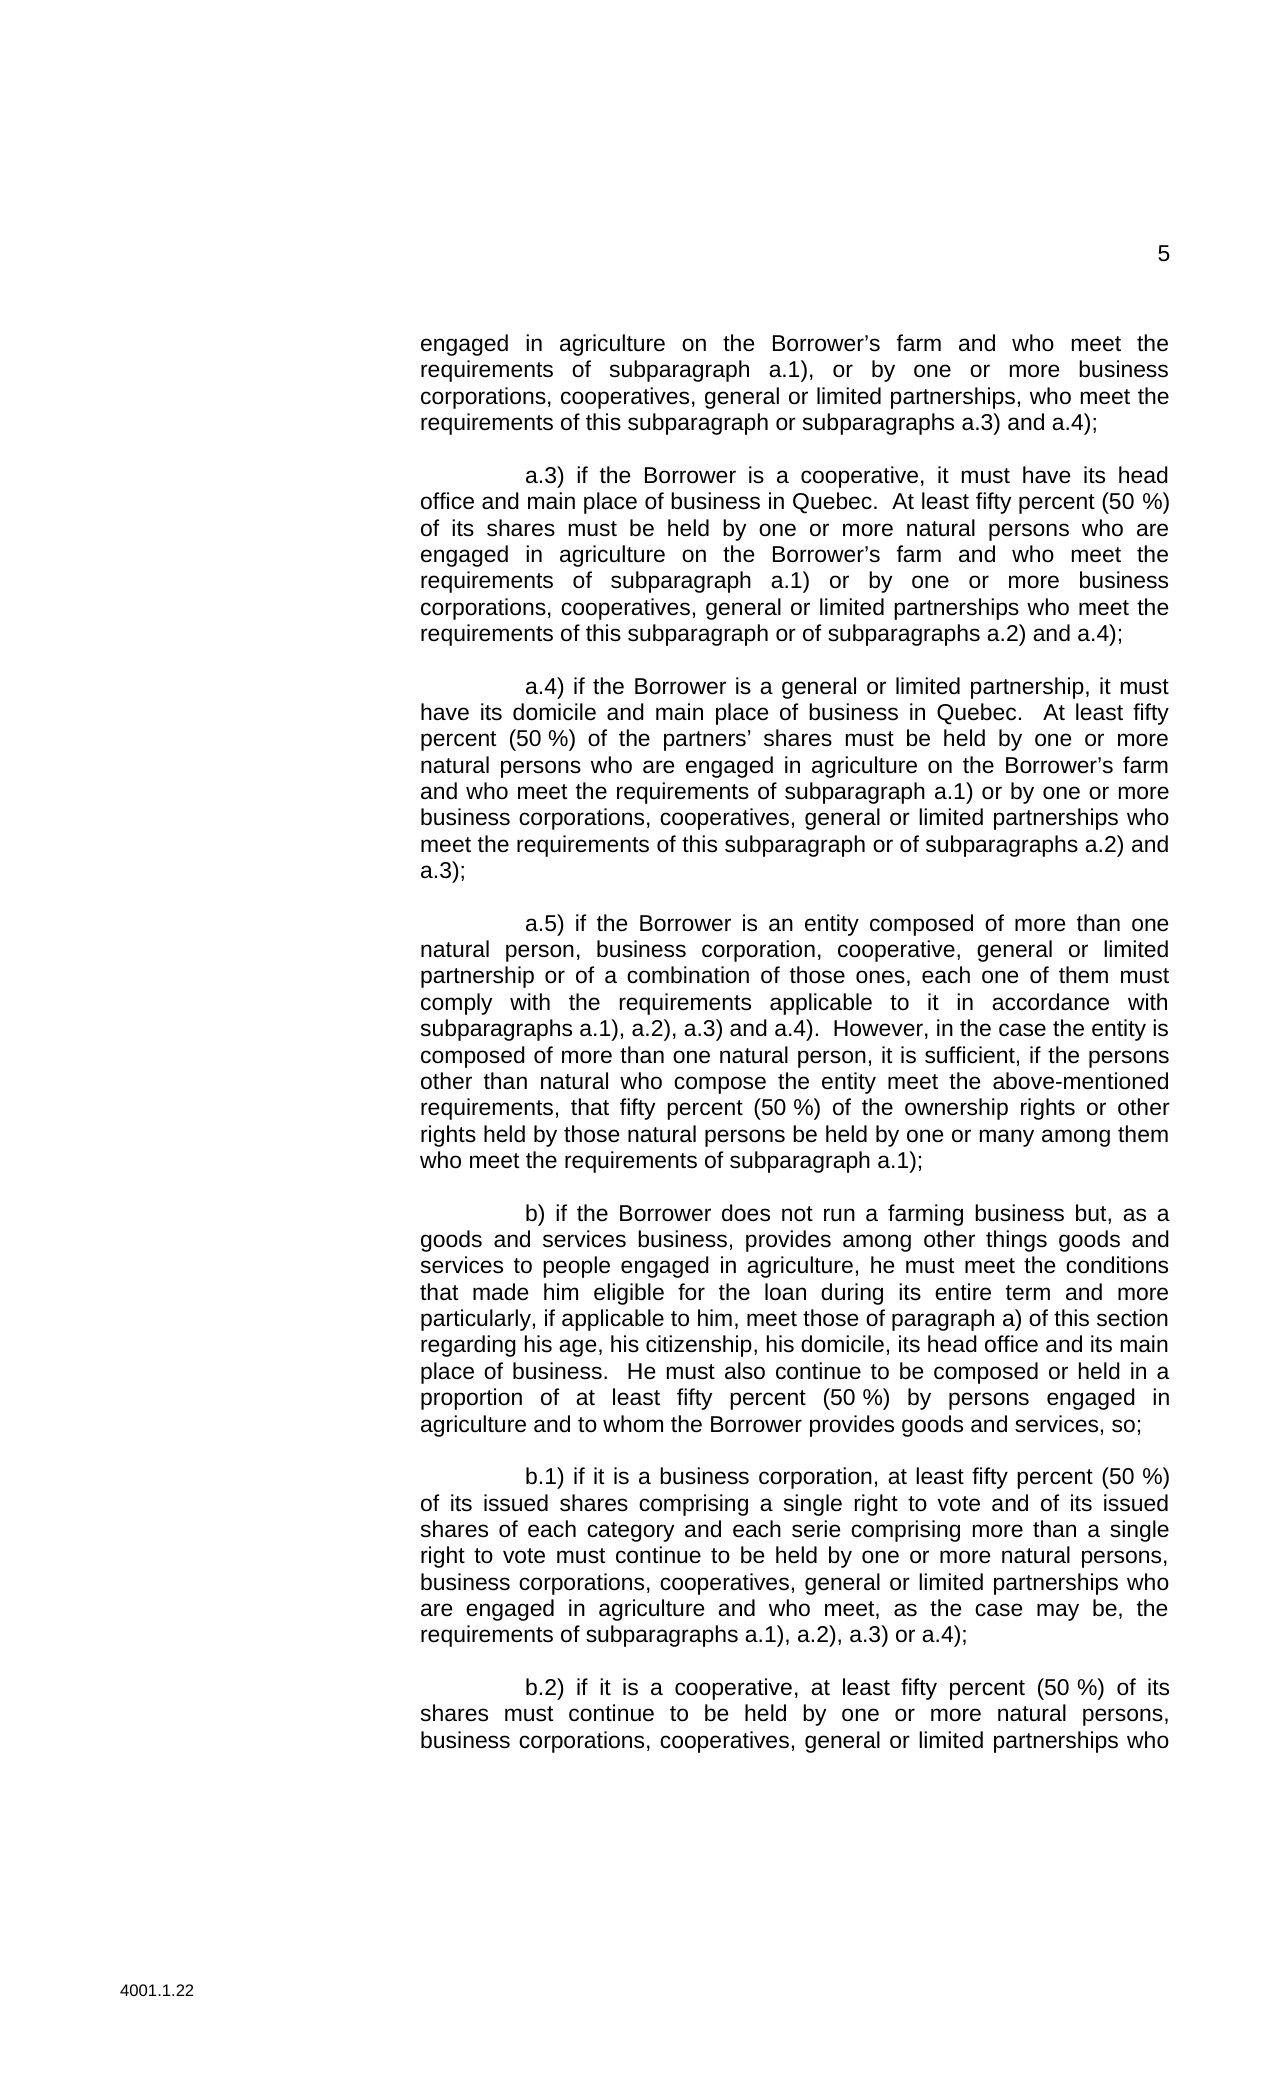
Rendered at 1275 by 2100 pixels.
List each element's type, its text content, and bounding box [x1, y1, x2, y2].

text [420, 330, 1170, 435]
text b.1) if it is a business corporation, at least fifty percent (50 %) of its issued shares comprising a single right to vote and of its issued shares of each category and each serie comprising more than a single right to vote must continue to be held by one or more natural persons, business corporations, cooperatives, general or limited partnerships who are engaged in agriculture and who meet, as the case may be, the requirements of subparagraphs a.1), a.2), a.3) or a.4); [420, 1463, 1170, 1648]
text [420, 1674, 1170, 1753]
text a.3) if the Borrower is a cooperative, it must have its head office and main place of business in Quebec. At least fifty percent (50 %) of its shares must be held by one or more natural persons who are engaged in agriculture on the Borrower’s farm and who meet the requirements of subparagraph a.1) or by one or more business corporations, cooperatives, general or limited partnerships who meet the requirements of this subparagraph or of subparagraphs a.2) and a.4); [420, 462, 1170, 646]
text b) if the Borrower does not run a farming business but, as a goods and services business, provides among other things goods and services to people engaged in agriculture, he must meet the conditions that made him eligible for the loan during its entire term and more particularly, if applicable to him, meet those of paragraph a) of this section regarding his age, his citizenship, his domicile, its head office and its main place of business. He must also continue to be composed or held in a proportion of at least fifty percent (50 %) by persons engaged in agriculture and to whom the Borrower provides goods and services, so; [420, 1200, 1170, 1437]
text a.5) if the Borrower is an entity composed of more than one natural person, business corporation, cooperative, general or limited partnership or of a combination of those ones, each one of them must comply with the requirements applicable to it in accordance with subparagraphs a.1), a.2), a.3) and a.4). However, in the case the entity is composed of more than one natural person, it is sufficient, if the persons other than natural who compose the entity meet the above-mentioned requirements, that fifty percent (50 %) of the ownership rights or other rights held by those natural persons be held by one or many among them who meet the requirements of subparagraph a.1); [420, 910, 1170, 1173]
text a.4) if the Borrower is a general or limited partnership, it must have its domicile and main place of business in Quebec. At least fifty percent (50 %) of the partners’ shares must be held by one or more natural persons who are engaged in agriculture on the Borrower’s farm and who meet the requirements of subparagraph a.1) or by one or more business corporations, cooperatives, general or limited partnerships who meet the requirements of this subparagraph or of subparagraphs a.2) and a.3); [420, 673, 1170, 883]
